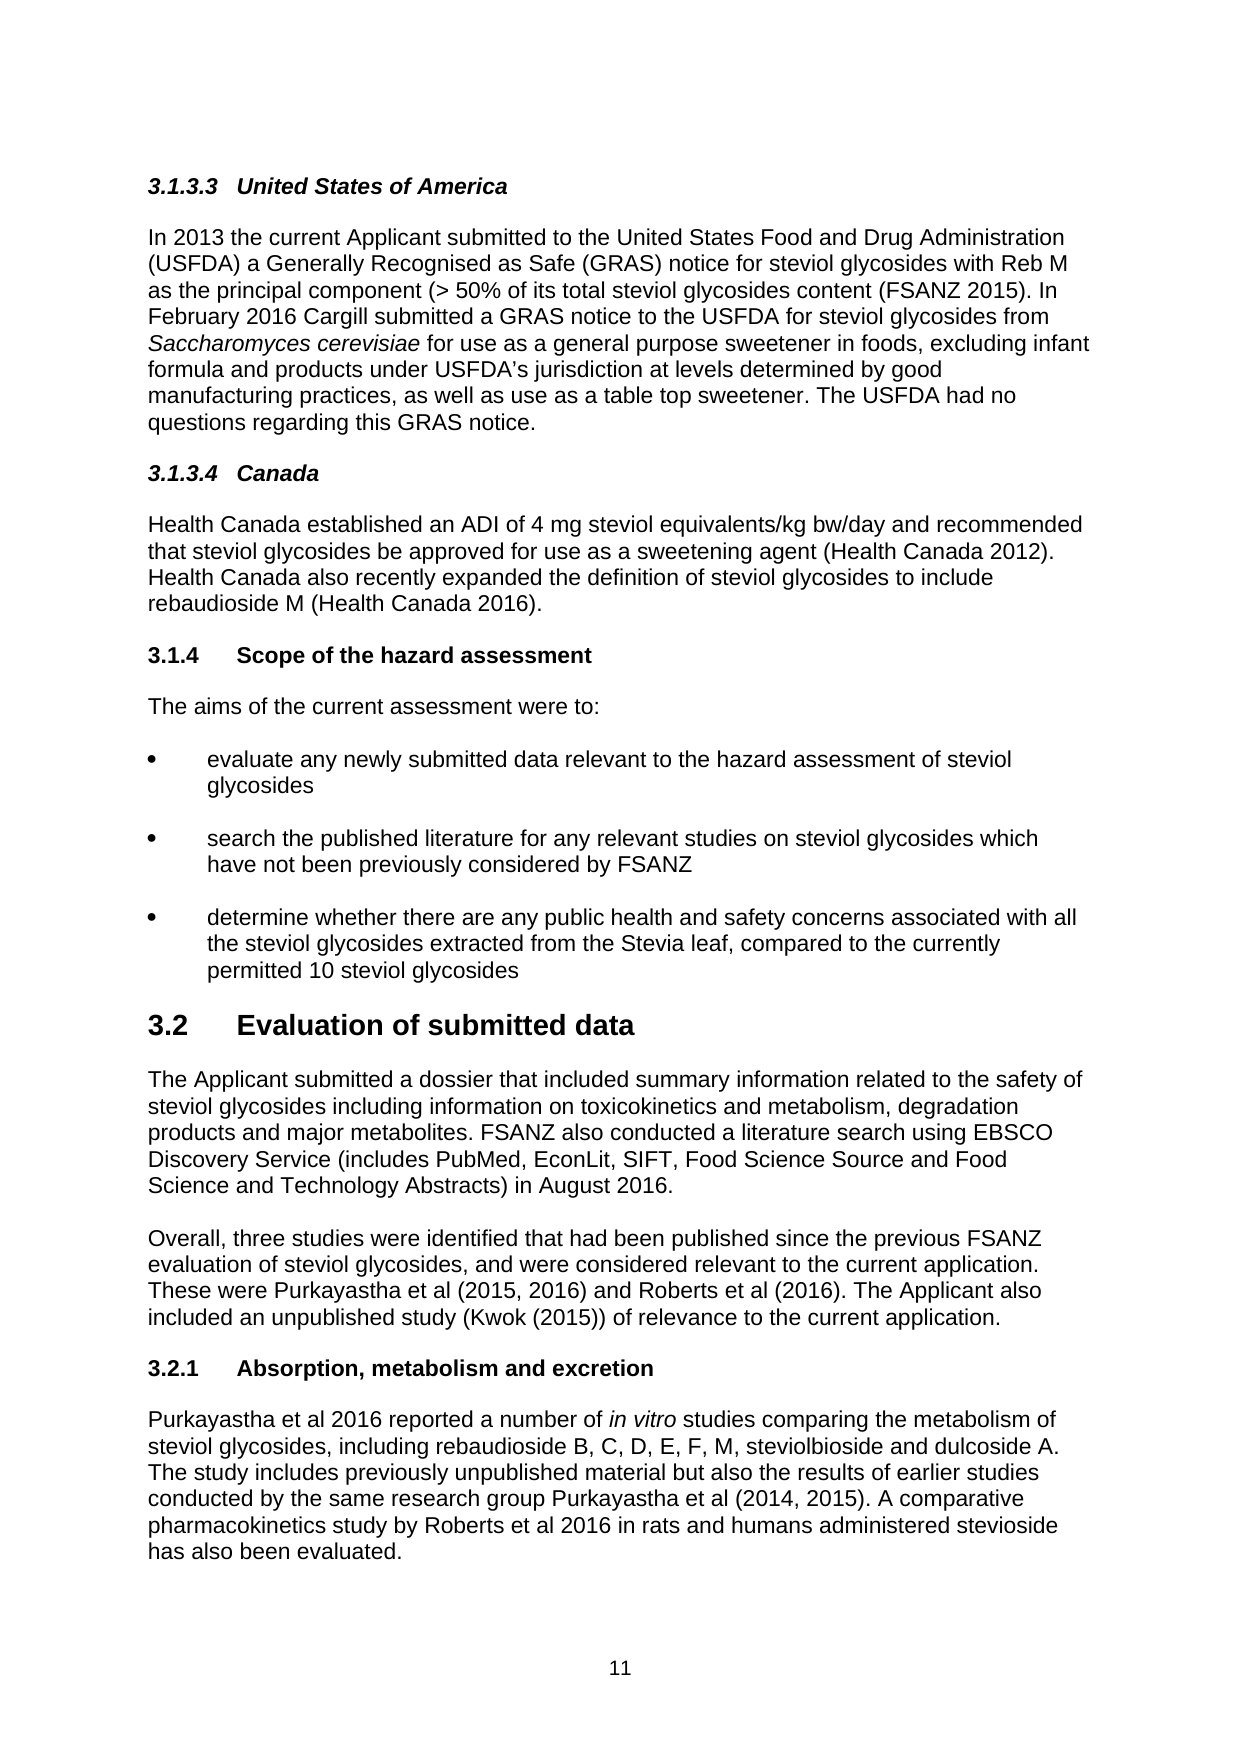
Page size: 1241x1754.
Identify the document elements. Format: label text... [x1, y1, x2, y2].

text Overall, three studies were identified that had been published since the previous FSANZ evaluation of steviol glycosides, and were considered relevant to the current application. These were Purkayastha et al (2015, 2016) and Roberts et al (2016). The Applicant also included an unpublished study (Kwok (2015)) of relevance to the current application. [148, 1224, 1092, 1330]
text Health Canada established an ADI of 4 mg steviol equivalents/kg bw/day and recommended that steviol glycosides be approved for use as a sweetening agent (Health Canada 2012). Health Canada also recently expanded the definition of steviol glycosides to include rebaudioside M (Health Canada 2016). [148, 511, 1092, 617]
text In 2013 the current Applicant submitted to the United States Food and Drug Administration (USFDA) a Generally Recognised as Safe (GRAS) notice for steviol glycosides with Reb M as the principal component (> 50% of its total steviol glycosides content (FSANZ 2015). In February 2016 Cargill submitted a GRAS notice to the USFDA for steviol glycosides from Saccharomyces cerevisiae for use as a general purpose sweetener in foods, excluding infant formula and products under USFDA’s jurisdiction at levels determined by good manufacturing practices, as well as use as a table top sweetener. The USFDA had no questions regarding this GRAS notice. [148, 224, 1092, 435]
subtitle 3.1.3.3 United States of America [148, 173, 1092, 199]
list determine whether there are any public health and safety concerns associated with all the steviol glycosides extracted from the Stevia leaf, compared to the currently permitted 10 steviol glycosides [148, 904, 1092, 983]
list evaluate any newly submitted data relevant to the hazard assessment of steviol glycosides [148, 746, 1092, 798]
list search the published literature for any relevant studies on steviol glycosides which have not been previously considered by FSANZ [148, 825, 1092, 877]
subtitle 3.2 Evaluation of submitted data [148, 1008, 1092, 1041]
subtitle 3.1.3.4 Canada [148, 460, 1092, 486]
text The Applicant submitted a dossier that included summary information related to the safety of steviol glycosides including information on toxicokinetics and metabolism, degradation products and major metabolites. FSANZ also conducted a literature search using EBSCO Discovery Service (includes PubMed, EconLit, SIFT, Food Science Source and Food Science and Technology Abstracts) in August 2016. [148, 1066, 1092, 1198]
subtitle 3.2.1 Absorption, metabolism and excretion [148, 1355, 1092, 1381]
text The aims of the current assessment were to: [148, 693, 1092, 719]
subtitle 3.1.4 Scope of the hazard assessment [148, 642, 1092, 668]
text Purkayastha et al 2016 reported a number of in vitro studies comparing the metabolism of steviol glycosides, including rebaudioside B, C, D, E, F, M, steviolbioside and dulcoside A. The study includes previously unpublished material but also the results of earlier studies conducted by the same research group Purkayastha et al (2014, 2015). A comparative pharmacokinetics study by Roberts et al 2016 in rats and humans administered stevioside has also been evaluated. [148, 1406, 1092, 1564]
